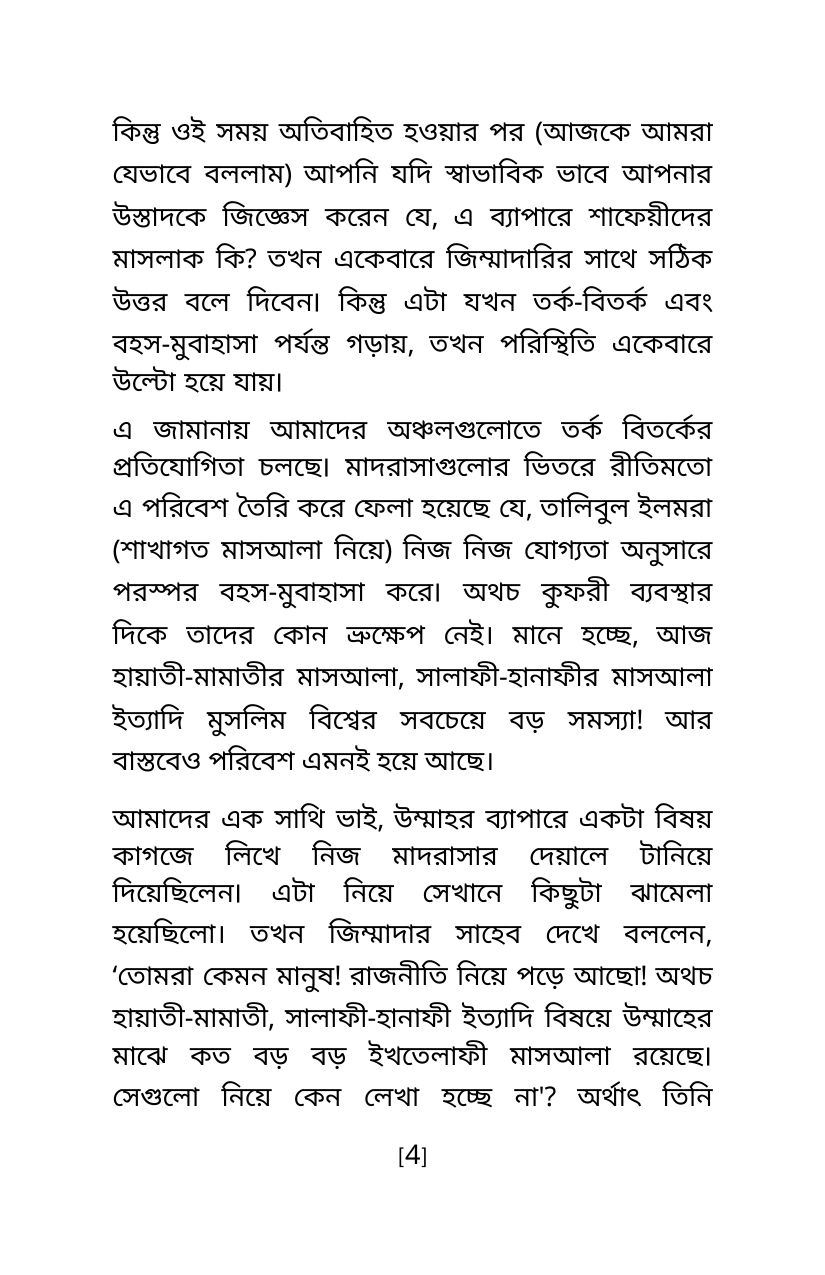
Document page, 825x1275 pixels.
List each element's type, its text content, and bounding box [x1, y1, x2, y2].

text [112, 799, 712, 1114]
text এ জামানায় আমাদের অঞ্চলগুলোতে তর্ক বিতর্কের প্রতিযোগিতা চলছে। মাদরাসাগুলোর ভিতরে রীতিমতো এ পরিবেশ তৈরি করে ফেলা হয়েছে যে, তালিবুল ইলমরা (শাখাগত মাসআলা নিয়ে) নিজ নিজ যোগ্যতা অনুসারে পরস্পর বহস-মুবাহাসা করে। অথচ কুফরী ব্যবস্থার দিকে তাদের কোন ভ্রুক্ষেপ নেই। মানে হচ্ছে, আজ হায়াতী-মামাতীর মাসআলা, সালাফী-হানাফীর মাসআলা ইত্যাদি মুসলিম বিশ্বের সবচেয়ে বড় সমস্যা! আর বাস্তবেও পরিবেশ এমনই হয়ে আছে। [112, 415, 712, 781]
text কিন্তু ওই সময় অতিবাহিত হওয়ার পর (আজকে আমরা যেভাবে বললাম) আপনি যদি স্বাভাবিক ভাবে আপনার উস্তাদকে জিজ্ঞেস করেন যে, এ ব্যাপারে শাফেয়ীদের মাসলাক কি? তখন একেবারে জিম্মাদারির সাথে সঠিক উত্তর বলে দিবেন। কিন্তু এটা যখন তর্ক-বিতর্ক এবং বহস-মুবাহাসা পর্যন্ত গড়ায়, তখন পরিস্থিতি একেবারে উল্টো হয়ে যায়। [112, 112, 712, 398]
